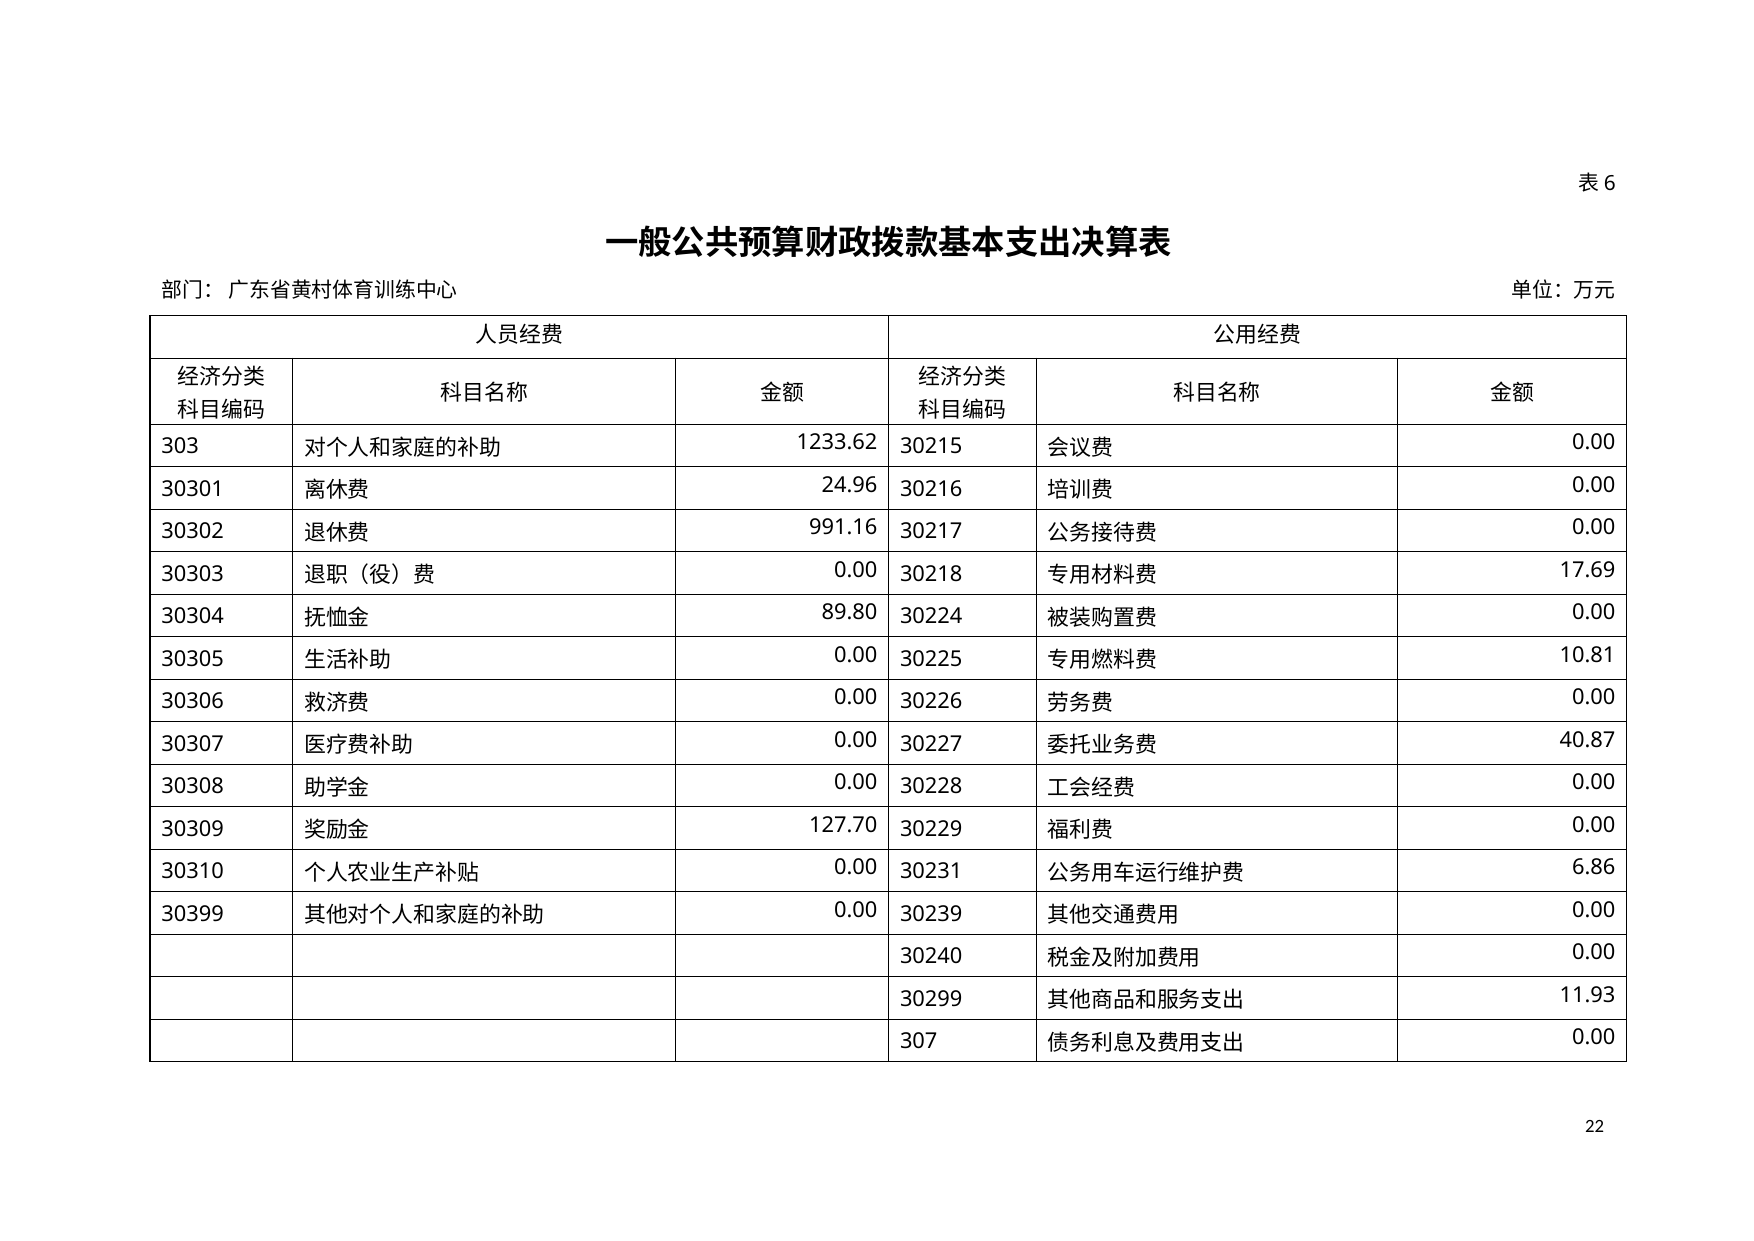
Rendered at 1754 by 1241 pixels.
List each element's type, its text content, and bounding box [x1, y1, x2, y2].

table_cell 303 [151, 425, 292, 466]
table_cell 退职（役）费 [293, 552, 675, 594]
table_cell 0.00 [1398, 510, 1626, 551]
table_cell 救济费 [293, 680, 675, 721]
table_cell 11.93 [1398, 977, 1626, 1019]
table_cell 公用经费 [889, 316, 1626, 358]
table_cell 30229 [889, 807, 1036, 849]
table_cell 0.00 [1398, 1020, 1626, 1061]
table_cell 30215 [889, 425, 1036, 466]
table_cell 0.00 [1398, 425, 1626, 466]
table_cell 0.00 [676, 765, 888, 806]
table_cell 金额 [676, 359, 888, 424]
table_cell 离休费 [293, 467, 675, 509]
table_cell 金额 [1398, 359, 1626, 424]
table_cell 0.00 [676, 552, 888, 594]
table_cell 对个人和家庭的补助 [293, 425, 675, 466]
table_cell 医疗费补助 [293, 722, 675, 764]
table_cell 30303 [151, 552, 292, 594]
table_cell 991.16 [676, 510, 888, 551]
table_cell 24.96 [676, 467, 888, 509]
table_cell 公务用车运行维护费 [1037, 850, 1397, 891]
table_cell 30299 [889, 977, 1036, 1019]
table_cell 17.69 [1398, 552, 1626, 594]
table_cell 0.00 [1398, 765, 1626, 806]
table_cell 被装购置费 [1037, 595, 1397, 636]
table_cell 30308 [151, 765, 292, 806]
table_cell [151, 977, 292, 1019]
table_cell 债务利息及费用支出 [1037, 1020, 1397, 1061]
table_cell 30218 [889, 552, 1036, 594]
table_cell 30216 [889, 467, 1036, 509]
table_cell 劳务费 [1037, 680, 1397, 721]
table_cell 助学金 [293, 765, 675, 806]
table_cell [676, 935, 888, 976]
table_cell 0.00 [1398, 467, 1626, 509]
table_header 表6 [150, 165, 1626, 208]
table_cell 30309 [151, 807, 292, 849]
table_cell 30305 [151, 637, 292, 679]
table_cell 税金及附加费用 [1037, 935, 1397, 976]
table_cell 一般公共预算财政拨款基本支出决算表 [150, 208, 1626, 273]
table_cell 30227 [889, 722, 1036, 764]
table_cell 0.00 [676, 637, 888, 679]
table_cell 30228 [889, 765, 1036, 806]
table_cell 0.00 [1398, 935, 1626, 976]
table_cell 0.00 [676, 892, 888, 934]
table_cell [676, 1020, 888, 1061]
table_cell [293, 977, 675, 1019]
table_cell 专用材料费 [1037, 552, 1397, 594]
table_cell 6.86 [1398, 850, 1626, 891]
table_cell [293, 1020, 675, 1061]
table_cell [151, 1020, 292, 1061]
table_cell 307 [889, 1020, 1036, 1061]
table_cell 其他商品和服务支出 [1037, 977, 1397, 1019]
table_cell 0.00 [1398, 892, 1626, 934]
table_cell 0.00 [676, 722, 888, 764]
table_cell 30306 [151, 680, 292, 721]
table_cell 个人农业生产补贴 [293, 850, 675, 891]
table_cell 其他交通费用 [1037, 892, 1397, 934]
table_cell 0.00 [676, 680, 888, 721]
table_cell 委托业务费 [1037, 722, 1397, 764]
table_cell [151, 935, 292, 976]
table_cell 30304 [151, 595, 292, 636]
table_cell 30310 [151, 850, 292, 891]
table_cell 抚恤金 [293, 595, 675, 636]
table_cell 0.00 [1398, 680, 1626, 721]
table_cell 奖励金 [293, 807, 675, 849]
table_cell 其他对个人和家庭的补助 [293, 892, 675, 934]
table_cell 部门： 广东省黄村体育训练中心 [150, 273, 1397, 315]
table_cell 30240 [889, 935, 1036, 976]
table_cell 专用燃料费 [1037, 637, 1397, 679]
table_cell 培训费 [1037, 467, 1397, 509]
table_cell 经济分类 科目编码 [151, 359, 292, 424]
table_cell 工会经费 [1037, 765, 1397, 806]
table_cell 40.87 [1398, 722, 1626, 764]
table_cell 单位：万元 [1398, 273, 1626, 315]
table_cell 30217 [889, 510, 1036, 551]
table_cell 30399 [151, 892, 292, 934]
table_cell 10.81 [1398, 637, 1626, 679]
table_cell 0.00 [1398, 595, 1626, 636]
table_cell 经济分类 科目编码 [889, 359, 1036, 424]
table_cell 30231 [889, 850, 1036, 891]
table_cell 生活补助 [293, 637, 675, 679]
table_cell [676, 977, 888, 1019]
table_cell 1233.62 [676, 425, 888, 466]
table_cell 30239 [889, 892, 1036, 934]
table_cell 人员经费 [151, 316, 888, 358]
table_cell 30226 [889, 680, 1036, 721]
table_cell 科目名称 [1037, 359, 1397, 424]
table_cell 127.70 [676, 807, 888, 849]
table_cell 30224 [889, 595, 1036, 636]
table_cell 退休费 [293, 510, 675, 551]
table_cell 0.00 [676, 850, 888, 891]
table_cell 科目名称 [293, 359, 675, 424]
table_cell 会议费 [1037, 425, 1397, 466]
table_cell 89.80 [676, 595, 888, 636]
table_cell 福利费 [1037, 807, 1397, 849]
table_cell 30301 [151, 467, 292, 509]
table_cell 30307 [151, 722, 292, 764]
table_cell 公务接待费 [1037, 510, 1397, 551]
table_cell [293, 935, 675, 976]
table_cell 30225 [889, 637, 1036, 679]
table_cell 0.00 [1398, 807, 1626, 849]
table_cell 30302 [151, 510, 292, 551]
